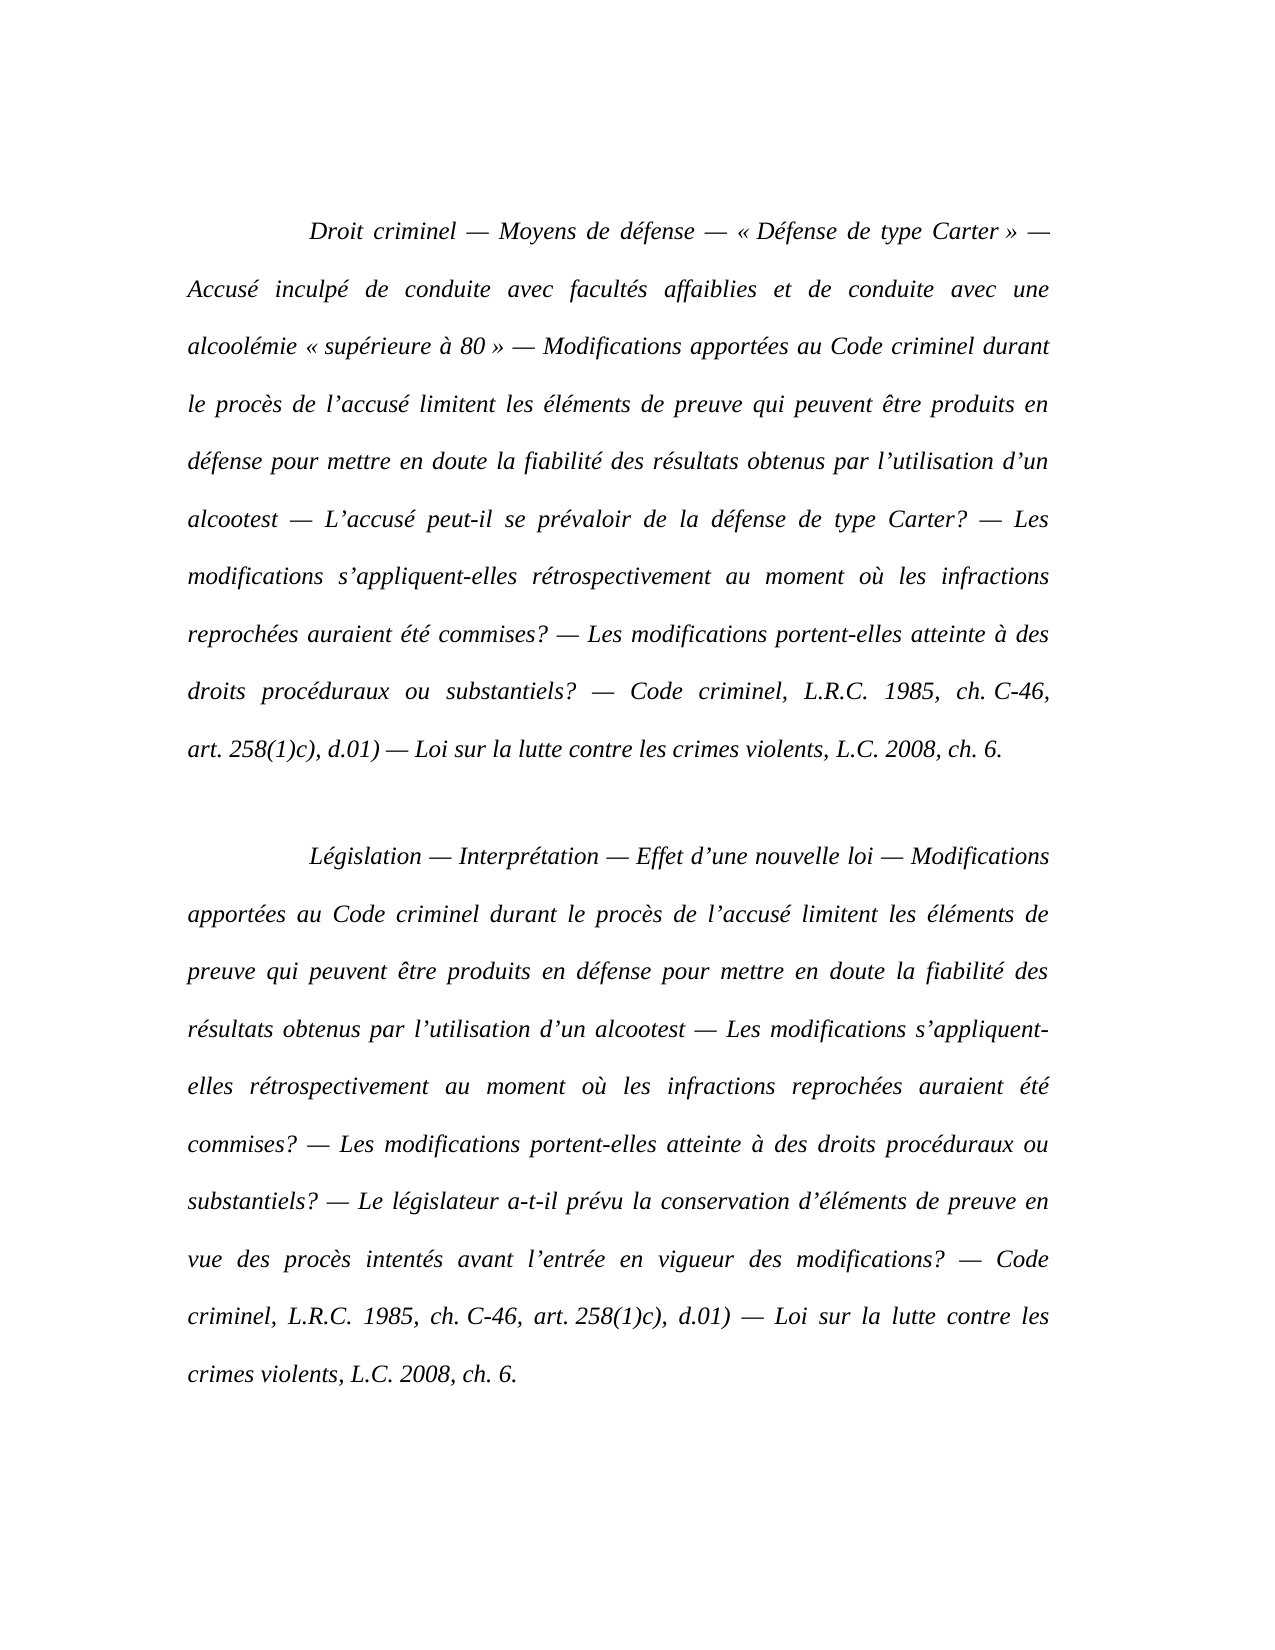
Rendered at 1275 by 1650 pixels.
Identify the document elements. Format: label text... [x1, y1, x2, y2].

text Droit criminel — Moyens de défense — « Défense de type Carter » — Accusé inculpé de conduite avec facultés affaiblies et de conduite avec une alcoolémie « supérieure à 80 » — Modifications apportées au Code criminel durant le procès de l’accusé limitent les éléments de preuve qui peuvent être produits en défense pour mettre en doute la fiabilité des résultats obtenus par l’utilisation d’un alcootest — L’accusé peut-il se prévaloir de la défense de type Carter? — Les modifications s’appliquent-elles rétrospectivement au moment où les infractions reprochées auraient été commises? — Les modifications portent-elles atteinte à des droits procéduraux ou substantiels? — Code criminel, L.R.C. 1985, ch. C-46, art. 258(1)c), d.01) — Loi sur la lutte contre les crimes violents, L.C. 2008, ch. 6. [187, 216, 1050, 763]
text Législation — Interprétation — Effet d’une nouvelle loi — Modifications apportées au Code criminel durant le procès de l’accusé limitent les éléments de preuve qui peuvent être produits en défense pour mettre en doute la fiabilité des résultats obtenus par l’utilisation d’un alcootest — Les modifications s’appliquent-elles rétrospectivement au moment où les infractions reprochées auraient été commises? — Les modifications portent-elles atteinte à des droits procéduraux ou substantiels? — Le législateur a-t-il prévu la conservation d’éléments de preuve en vue des procès intentés avant l’entrée en vigueur des modifications? — Code criminel, L.R.C. 1985, ch. C-46, art. 258(1)c), d.01) — Loi sur la lutte contre les crimes violents, L.C. 2008, ch. 6. [187, 841, 1050, 1388]
